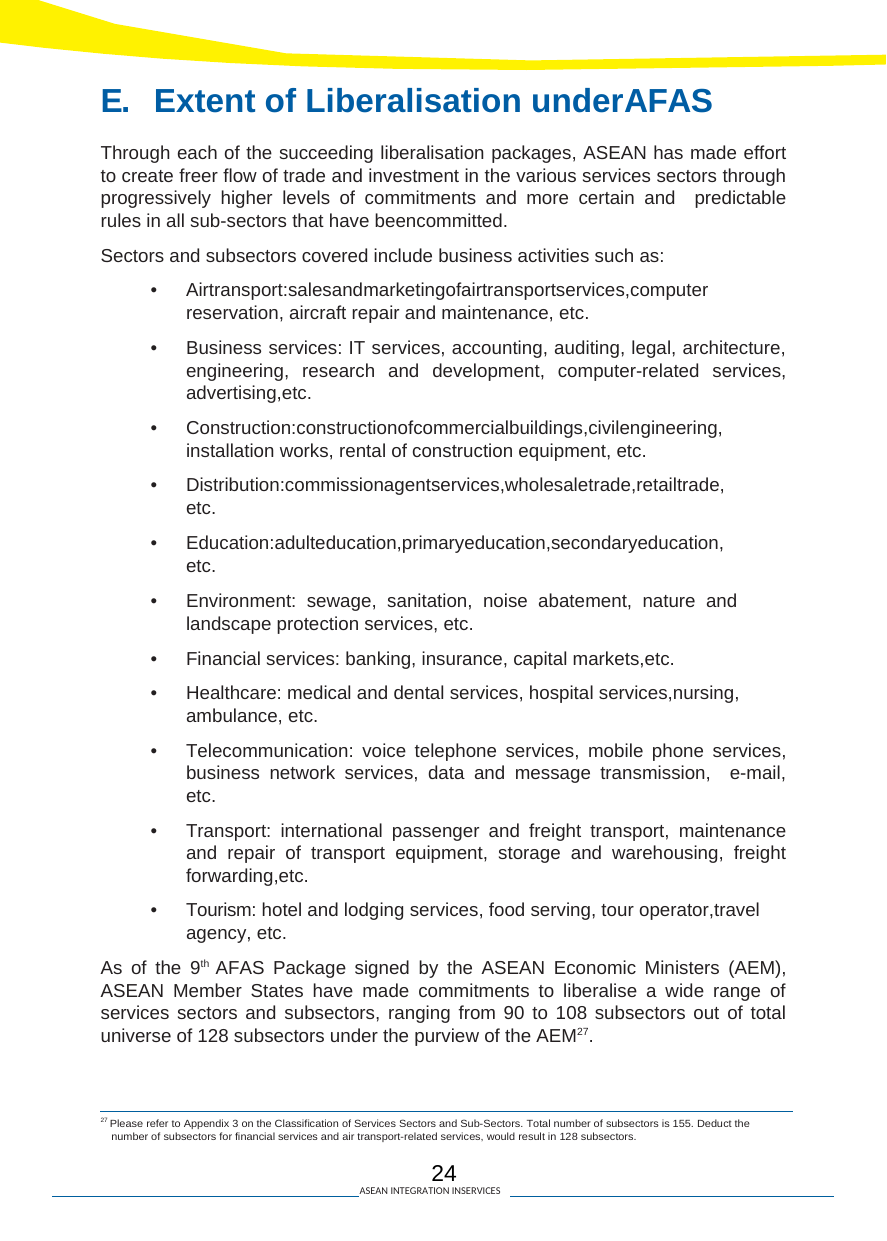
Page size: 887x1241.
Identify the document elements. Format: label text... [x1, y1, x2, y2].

text etc. [186, 497, 886, 519]
list Business services: IT services, accounting, auditing, legal, architecture, engineering, research and development, computer-related services, advertising,etc. [150, 337, 786, 404]
list Transport: international passenger and freight transport, maintenance and repair of transport equipment, storage and warehousing, freight forwarding,etc. [150, 819, 786, 886]
list Healthcare: medical and dental services, hospital services,nursing, [150, 682, 886, 703]
text installation works, rental of construction equipment, etc. [186, 439, 886, 461]
text reservation, aircraft repair and maintenance, etc. [186, 302, 886, 324]
text 27 Please refer to Appendix 3 on the Classification of Services Sectors and Sub-Sectors. Total number of subsectors is 155. Deduct the number of subsectors for financial services and air transport-related services, would result in 128 subsectors. [100, 1112, 785, 1143]
text agency, etc. [186, 922, 886, 944]
list Financial services: banking, insurance, capital markets,etc. [150, 647, 886, 669]
list Telecommunication: voice telephone services, mobile phone services, business network services, data and message transmission, e-mail, etc. [150, 739, 786, 806]
list Distribution:commissionagentservices,wholesaletrade,retailtrade, [150, 474, 886, 496]
text landscape protection services, etc. [186, 612, 886, 634]
text ambulance, etc. [186, 705, 886, 726]
subtitle Extent of Liberalisation underAFAS [100, 81, 886, 120]
text Through each of the succeeding liberalisation packages, ASEAN has made effort to create freer flow of trade and investment in the various services sectors through progressively higher levels of commitments and more certain and predictable rules in all sub-sectors that have beencommitted. [100, 142, 787, 231]
text etc. [186, 555, 886, 576]
text Sectors and subsectors covered include business activities such as: [100, 244, 886, 266]
list Education:adulteducation,primaryeducation,secondaryeducation, [150, 532, 886, 553]
text As of the 9th AFAS Package signed by the ASEAN Economic Ministers (AEM), ASEAN Member States have made commitments to liberalise a wide range of services sectors and subsectors, ranging from 90 to 108 subsectors out of total universe of 128 subsectors under the purview of the AEM27. [100, 957, 787, 1046]
list Tourism: hotel and lodging services, food serving, tour operator,travel [150, 899, 886, 921]
list Environment: sewage, sanitation, noise abatement, nature and [150, 589, 886, 611]
list Construction:constructionofcommercialbuildings,civilengineering, [150, 417, 886, 438]
list Airtransport:salesandmarketingofairtransportservices,computer [150, 279, 886, 301]
